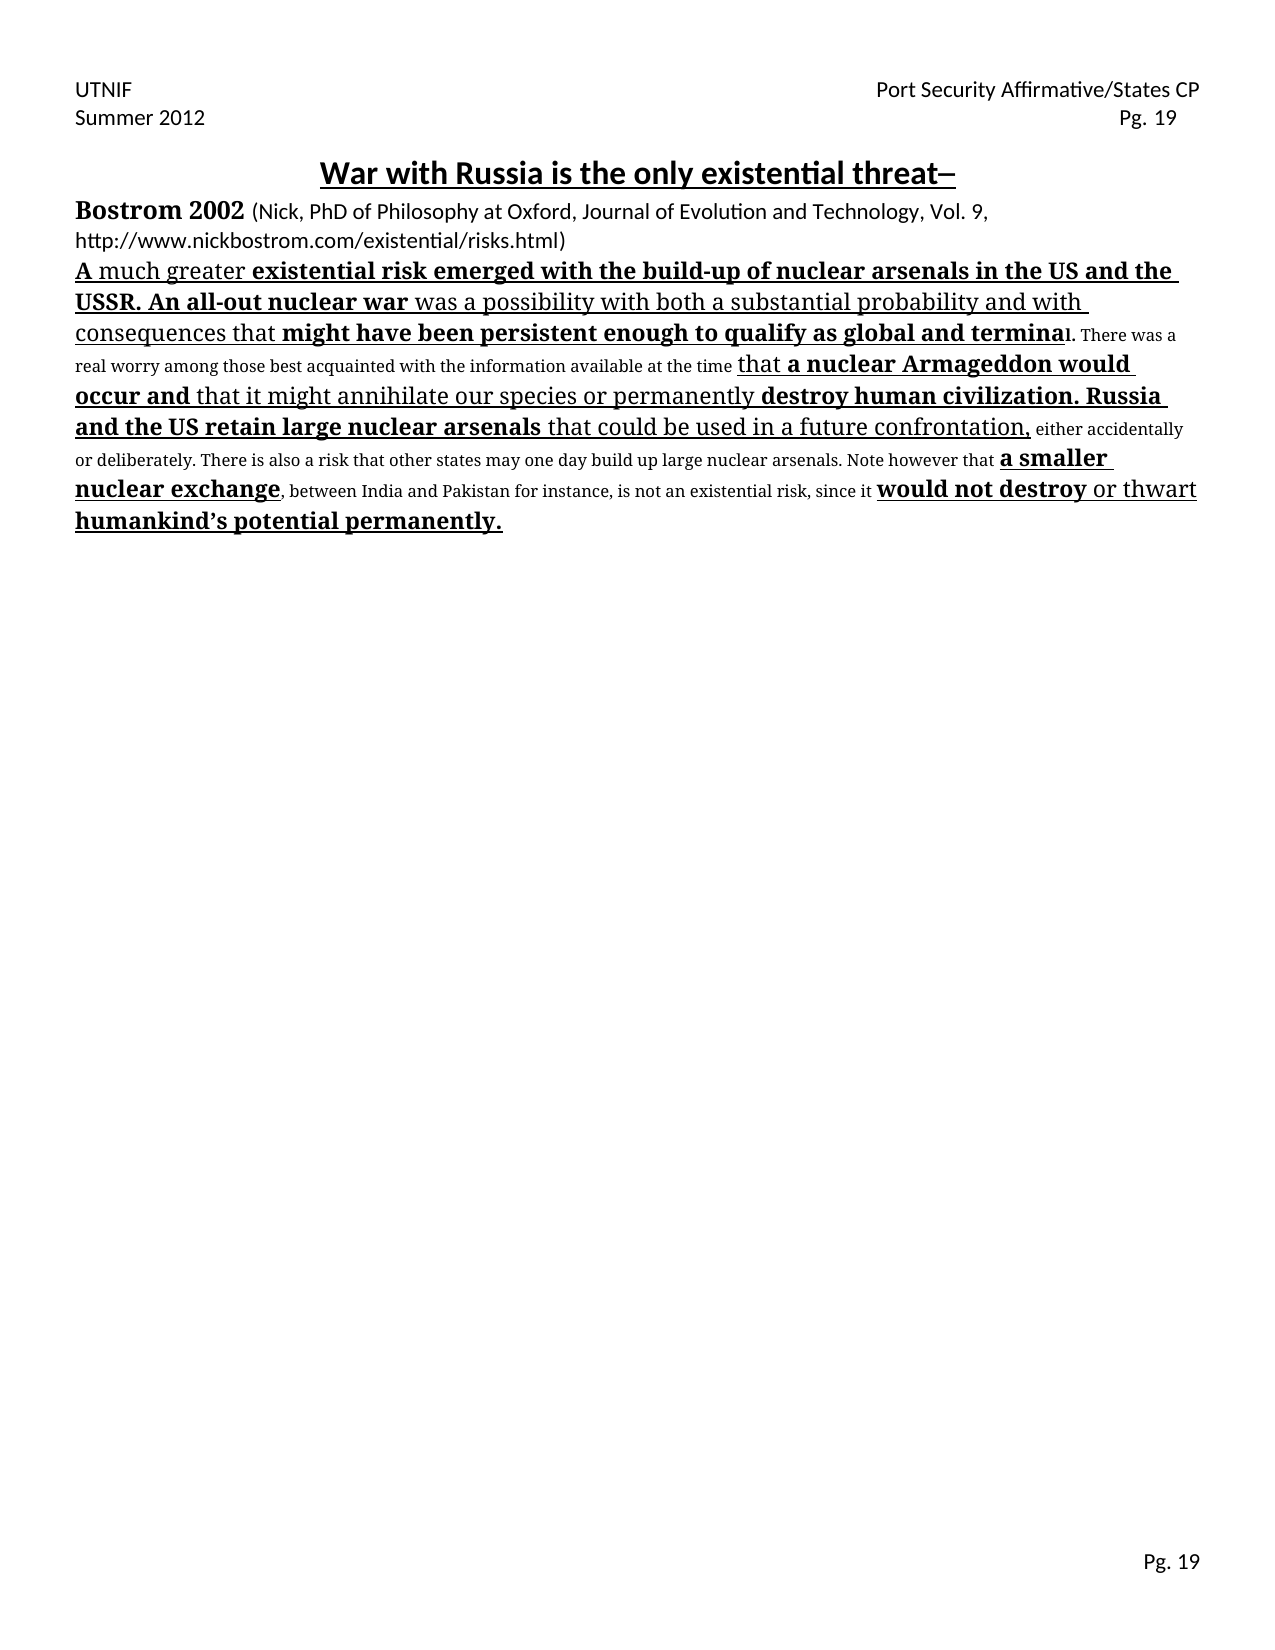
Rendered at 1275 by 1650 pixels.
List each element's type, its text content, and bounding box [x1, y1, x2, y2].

text A much greater existential risk emerged with the build-up of nuclear arsenals in the US and the USSR. An all-out nuclear war was a possibility with both a substantial probability and with consequences that might have been persistent enough to qualify as global and terminal. There was a real worry among those best acquainted with the information available at the time that a nuclear Armageddon would occur and that it might annihilate our species or permanently destroy human civilization. Russia and the US retain large nuclear arsenals that could be used in a future confrontation, either accidentally or deliberately. There is also a risk that other states may one day build up large nuclear arsenals. Note however that a smaller nuclear exchange, between India and Pakistan for instance, is not an existential risk, since it would not destroy or thwart humankind’s potential permanently. [75, 255, 1200, 536]
text Bostrom 2002 (Nick, PhD of Philosophy at Oxford, Journal of Evolution and Technology, Vol. 9, http://www.nickbostrom.com/existential/risks.html) [75, 193, 1200, 255]
subtitle War with Russia is the only existential threat─ [75, 152, 1200, 193]
